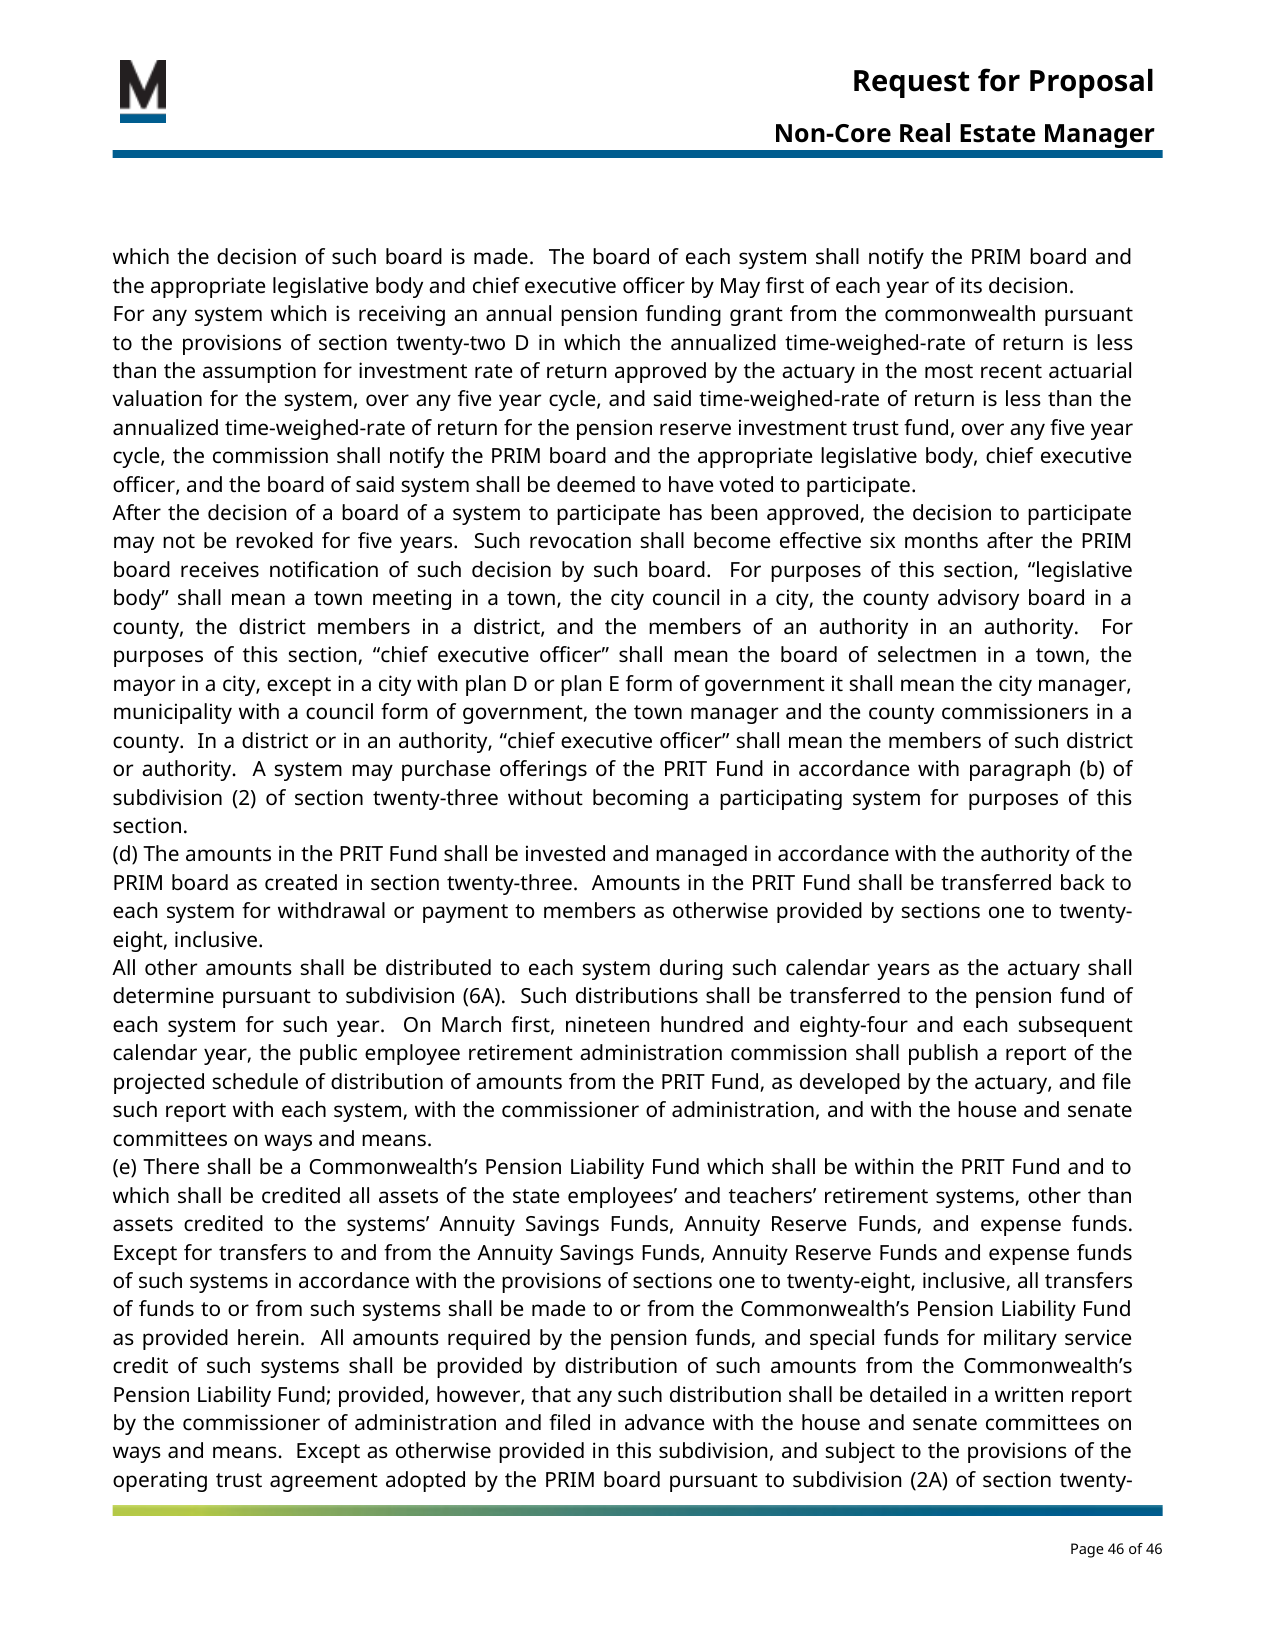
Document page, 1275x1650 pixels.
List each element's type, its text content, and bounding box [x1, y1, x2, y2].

picture [1062, 1512, 1094, 1516]
text (d) The amounts in the PRIT Fund shall be invested and managed in accordance with the authority of the PRIM board as created in section twenty-three. Amounts in the PRIT Fund shall be transferred back to each system for withdrawal or payment to members as otherwise provided by sections one to twenty-eight, inclusive. [112, 839, 1134, 953]
text After the decision of a board of a system to participate has been approved, the decision to participate may not be revoked for five years. Such revocation shall become effective six months after the PRIM board receives notification of such decision by such board. For purposes of this section, “legislative body” shall mean a town meeting in a town, the city council in a city, the county advisory board in a county, the district members in a district, and the members of an authority in an authority. For purposes of this section, “chief executive officer” shall mean the board of selectmen in a town, the mayor in a city, except in a city with plan D or plan E form of government it shall mean the city manager, municipality with a council form of government, the town manager and the county commissioners in a county. In a district or in an authority, “chief executive officer” shall mean the members of such district or authority. A system may purchase offerings of the PRIT Fund in accordance with paragraph (b) of subdivision (2) of section twenty-three without becoming a participating system for purposes of this section. [112, 498, 1134, 839]
text All other amounts shall be distributed to each system during such calendar years as the actuary shall determine pursuant to subdivision (6A). Such distributions shall be transferred to the pension fund of each system for such year. On March first, nineteen hundred and eighty-four and each subsequent calendar year, the public employee retirement administration commission shall publish a report of the projected schedule of distribution of amounts from the PRIT Fund, as developed by the actuary, and file such report with each system, with the commissioner of administration, and with the house and senate committees on ways and means. [112, 953, 1134, 1152]
text For any system which is receiving an annual pension funding grant from the commonwealth pursuant to the provisions of section twenty-two D in which the annualized time-weighed-rate of return is less than the assumption for investment rate of return approved by the actuary in the most recent actuarial valuation for the system, over any five year cycle, and said time-weighed-rate of return is less than the annualized time-weighed-rate of return for the pension reserve investment trust fund, over any five year cycle, the commission shall notify the PRIM board and the appropriate legislative body, chief executive officer, and the board of said system shall be deemed to have voted to participate. [112, 299, 1134, 498]
picture [112, 1505, 1163, 1516]
